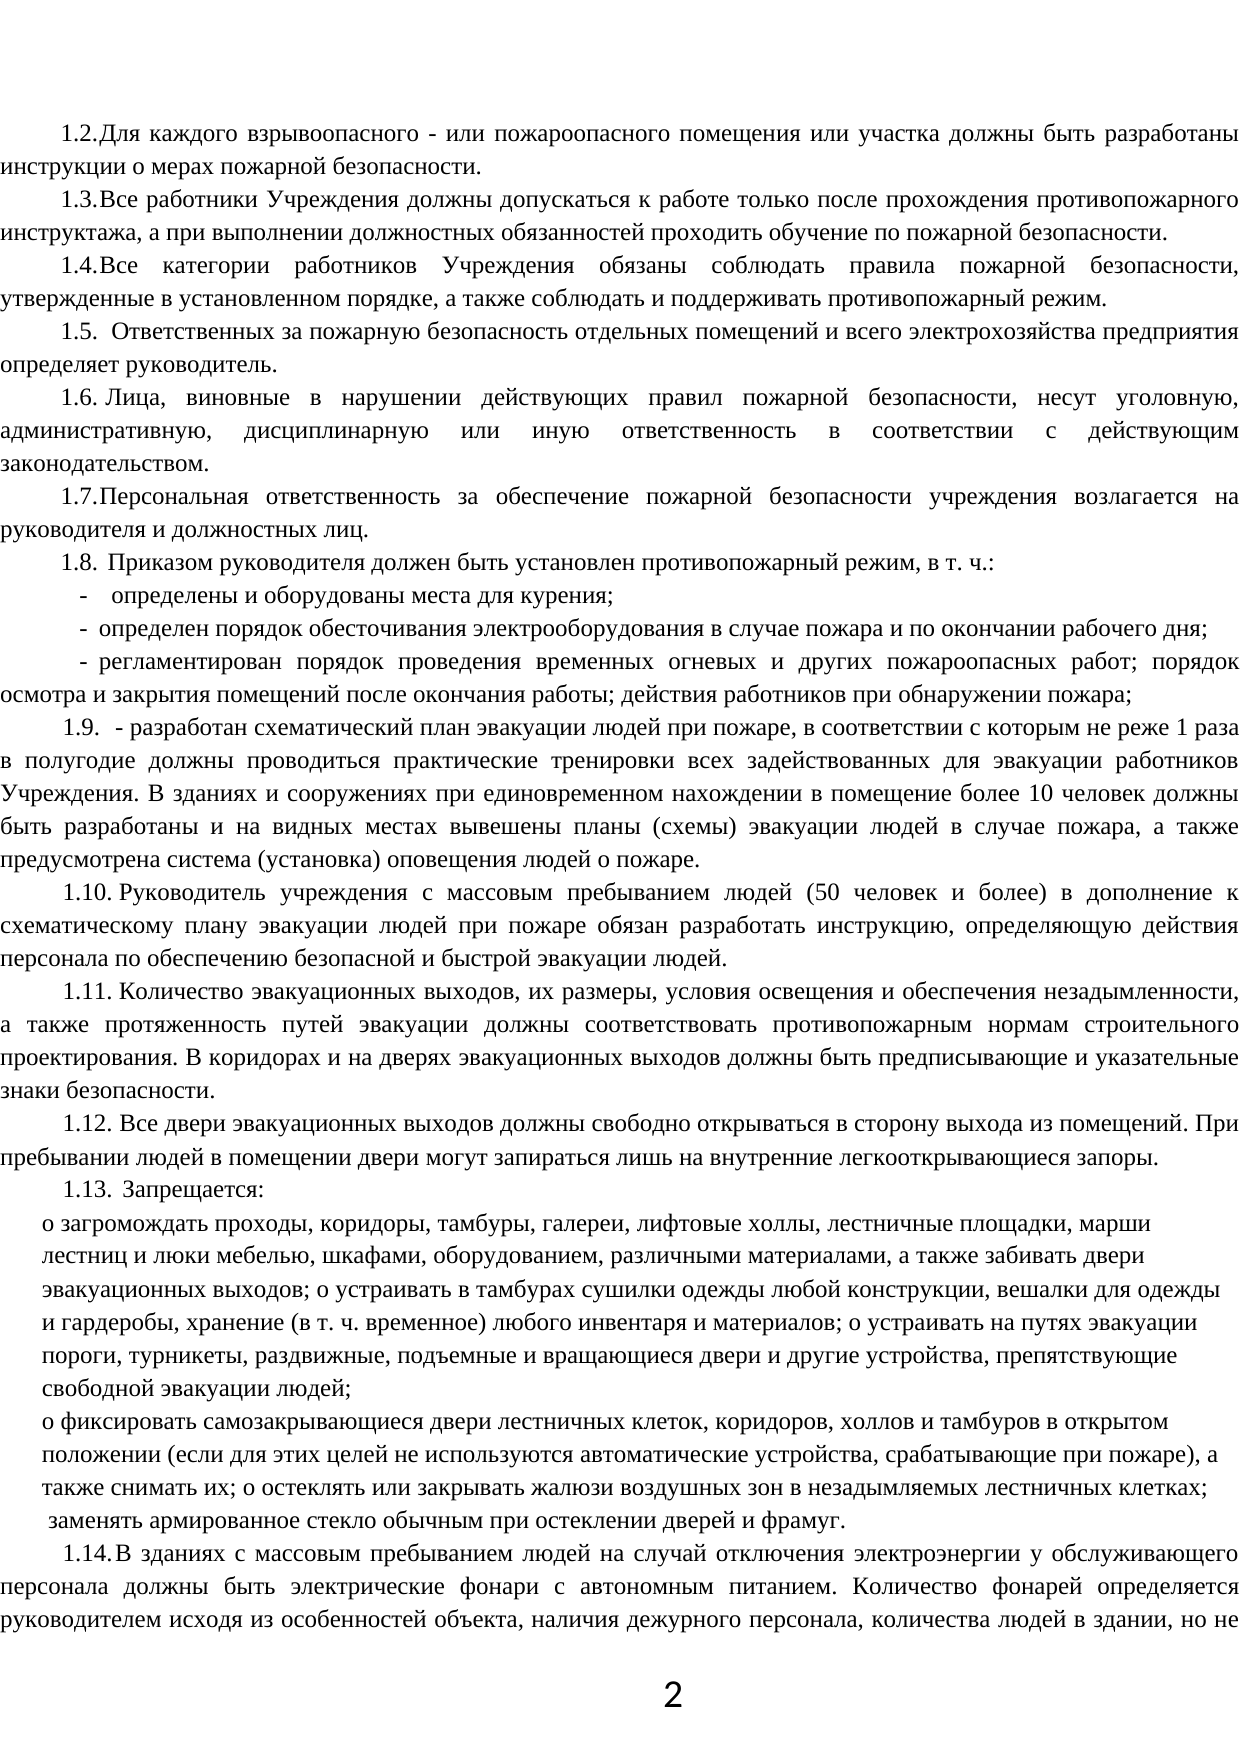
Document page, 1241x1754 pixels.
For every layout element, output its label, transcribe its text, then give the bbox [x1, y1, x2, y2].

list определен порядок обесточивания электрооборудования в случае пожара и по окончании рабочего дня; [0, 613, 1240, 642]
list регламентирован порядок проведения временных огневых и других пожароопасных работ; порядок осмотра и закрытия помещений после окончания работы; действия работников при обнаружении пожара; [0, 646, 1240, 708]
list Все двери эвакуационных выходов должны свободно открываться в сторону выхода из помещений. При пребывании людей в помещении двери могут запираться лишь на внутренние легкооткрывающиеся запоры. [0, 1108, 1240, 1170]
text о загромождать проходы, коридоры, тамбуры, галереи, лифтовые холлы, лестничные площадки, марши лестниц и люки мебелью, шкафами, оборудованием, различными материалами, а также забивать двери эвакуационных выходов; о устраивать в тамбурах сушилки одежды любой конструкции, вешалки для одежды и гардеробы, хранение (в т. ч. временное) любого инвентаря и материалов; о устраивать на путях эвакуации пороги, турникеты, раздвижные, подъемные и вращающиеся двери и другие устройства, препятствующие свободной эвакуации людей; [42, 1208, 1240, 1401]
list Для каждого взрывоопасного - или пожароопасного помещения или участка должны быть разработаны инструкции о мерах пожарной безопасности. [0, 118, 1240, 180]
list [0, 1538, 1240, 1633]
list Ответственных за пожарную безопасность отдельных помещений и всего электрохозяйства предприятия определяет руководитель. [0, 316, 1240, 378]
text о фиксировать самозакрывающиеся двери лестничных клеток, коридоров, холлов и тамбуров в открытом положении (если для этих целей не используются автоматические устройства, срабатывающие при пожаре), а также снимать их; о остеклять или закрывать жалюзи воздушных зон в незадымляемых лестничных клетках; [42, 1406, 1240, 1501]
list Руководитель учреждения с массовым пребыванием людей (50 человек и более) в дополнение к схематическому плану эвакуации людей при пожаре обязан разработать инструкцию, определяющую действия персонала по обеспечению безопасной и быстрой эвакуации людей. [0, 877, 1240, 972]
list Все работники Учреждения должны допускаться к работе только после прохождения противопожарного инструктажа, а при выполнении должностных обязанностей проходить обучение по пожарной безопасности. [0, 184, 1240, 246]
list определены и оборудованы места для курения; [0, 580, 1240, 609]
list Персональная ответственность за обеспечение пожарной безопасности учреждения возлагается на руководителя и должностных лиц. [0, 481, 1240, 543]
list - разработан схематический план эвакуации людей при пожаре, в соответствии с которым не реже 1 раза в полугодие должны проводиться практические тренировки всех задействованных для эвакуации работников Учреждения. В зданиях и сооружениях при единовременном нахождении в помещение более 10 человек должны быть разработаны и на видных местах вывешены планы (схемы) эвакуации людей в случае пожара, а также предусмотрена система (установка) оповещения людей о пожаре. [0, 712, 1240, 873]
text заменять армированное стекло обычным при остеклении дверей и фрамуг. [42, 1505, 1240, 1533]
list Все категории работников Учреждения обязаны соблюдать правила пожарной безопасности, утвержденные в установленном порядке, а также соблюдать и поддерживать противопожарный режим. [0, 250, 1240, 312]
list Количество эвакуационных выходов, их размеры, условия освещения и обеспечения незадымленности, а также протяженность путей эвакуации должны соответствовать противопожарным нормам строительного проектирования. В коридорах и на дверях эвакуационных выходов должны быть предписывающие и указательные знаки безопасности. [0, 976, 1240, 1104]
list Лица, виновные в нарушении действующих правил пожарной безопасности, несут уголовную, административную, дисциплинарную или иную ответственность в соответствии с действующим законодательством. [0, 382, 1240, 477]
list Приказом руководителя должен быть установлен противопожарный режим, в т. ч.: [0, 547, 1240, 576]
list Запрещается: [0, 1174, 1240, 1203]
